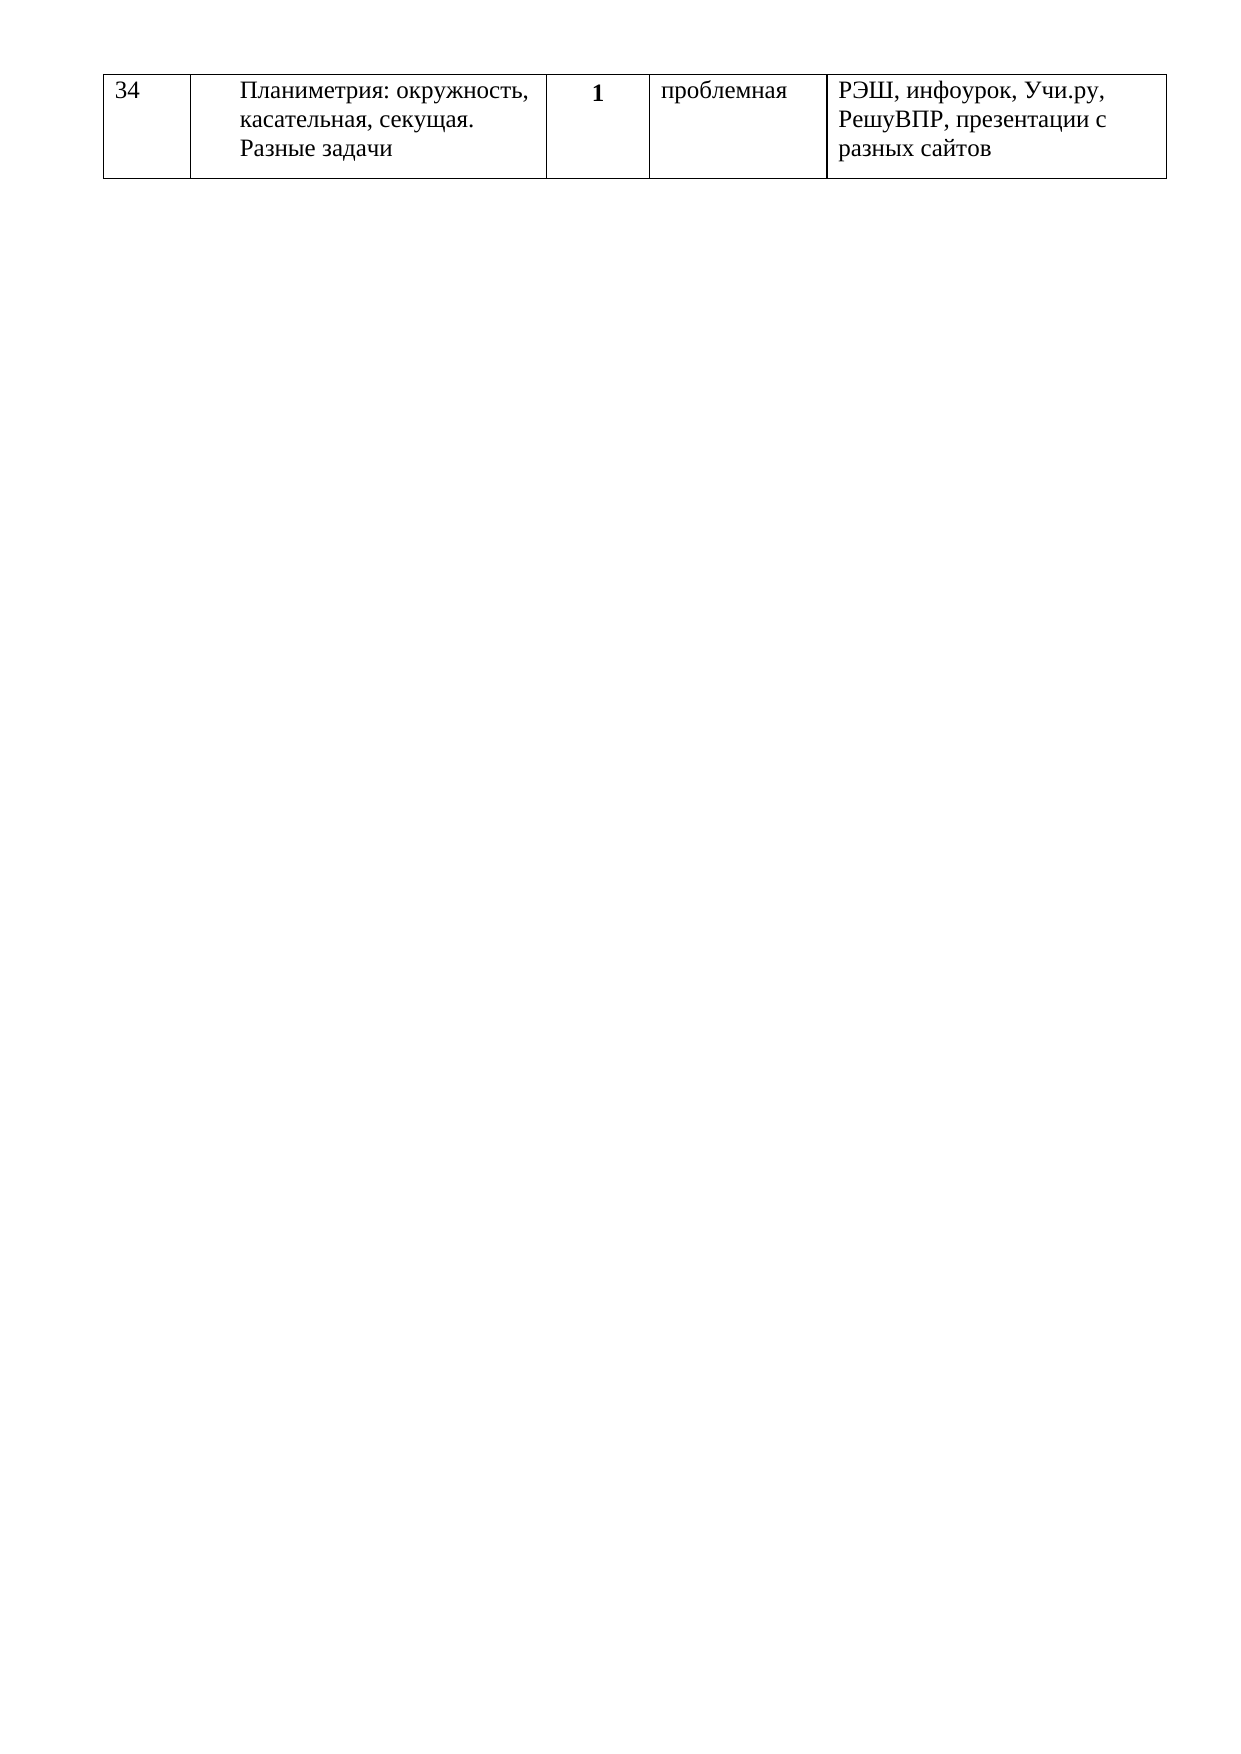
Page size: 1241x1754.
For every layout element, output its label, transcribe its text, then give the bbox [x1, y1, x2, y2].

table_cell 1 [547, 75, 649, 178]
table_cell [828, 75, 1166, 178]
table_cell проблемная [650, 75, 826, 178]
table_cell Планиметрия: окружность, касательная, секущая. Разные задачи [191, 75, 546, 178]
table_cell 34 [104, 75, 190, 178]
